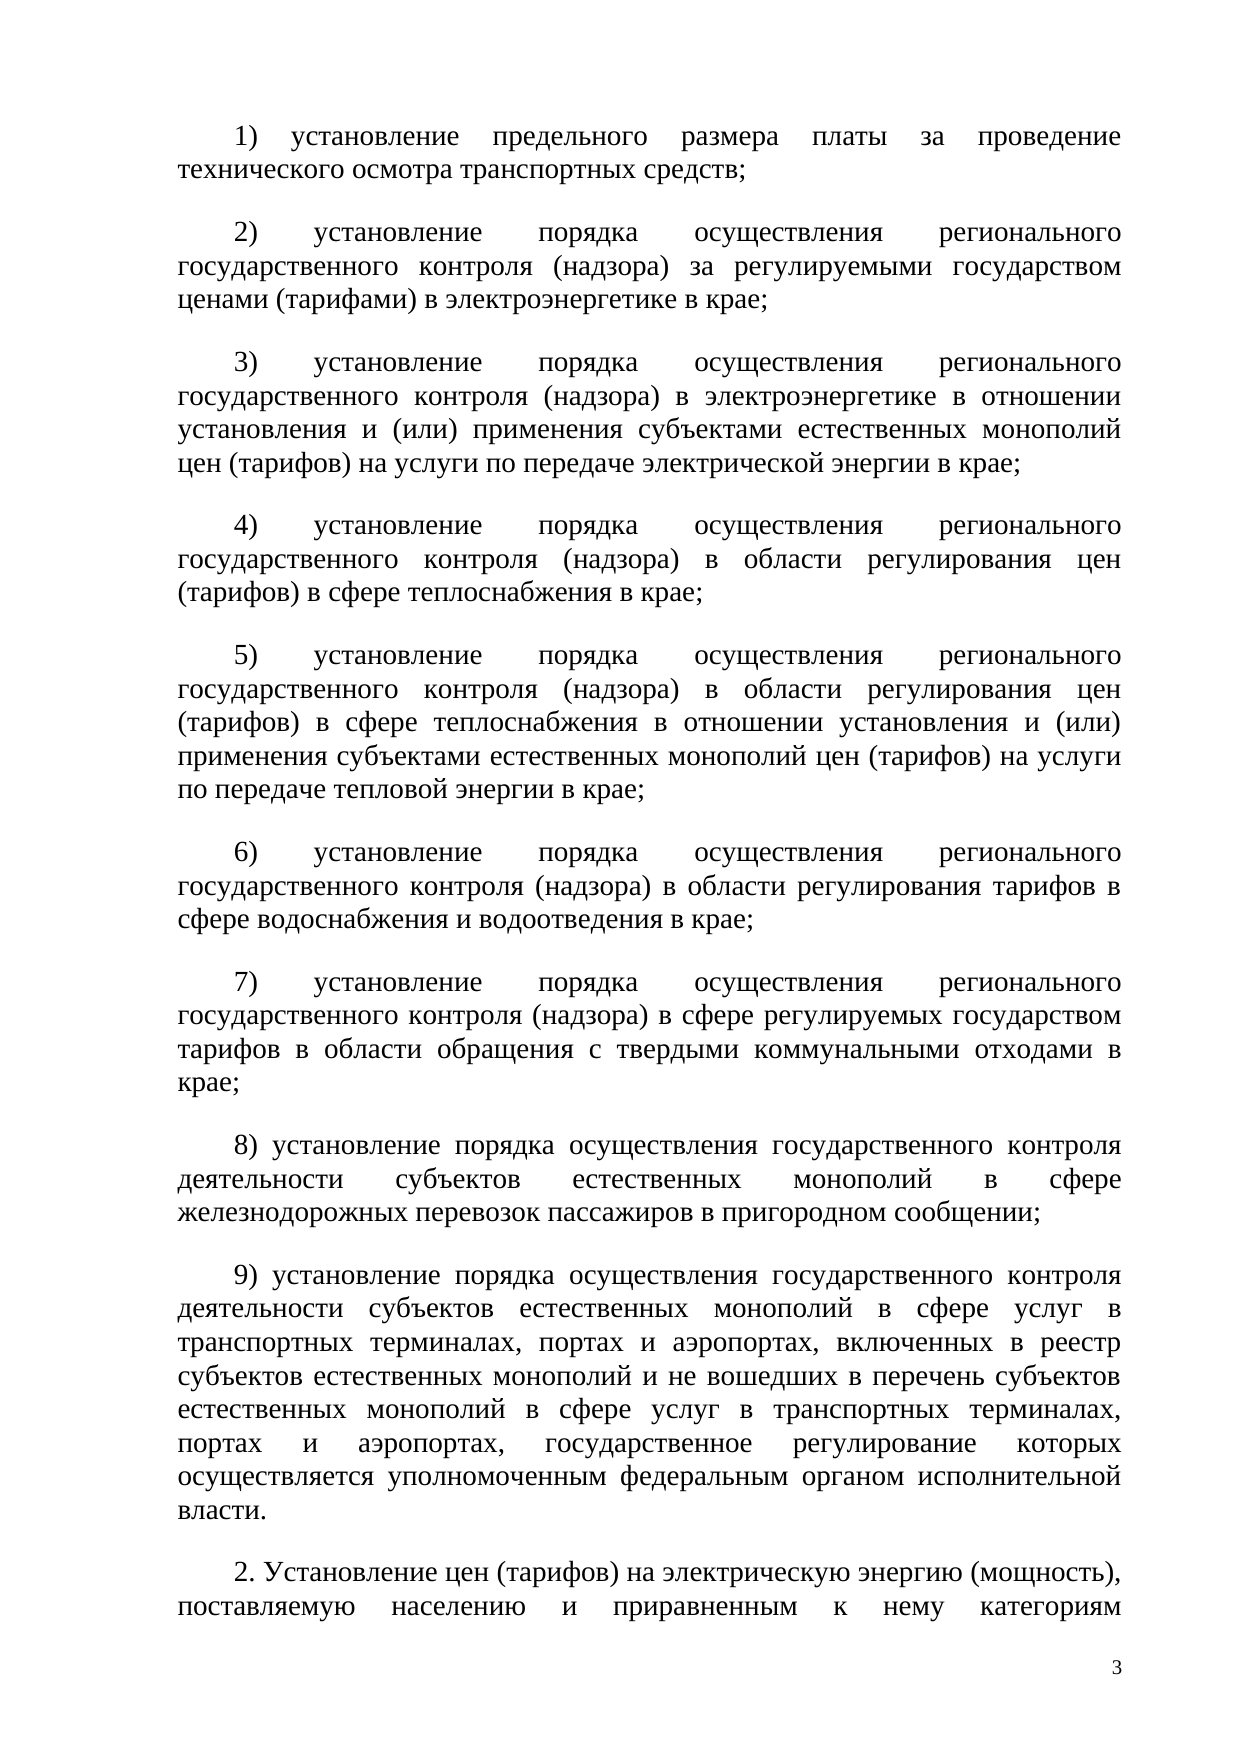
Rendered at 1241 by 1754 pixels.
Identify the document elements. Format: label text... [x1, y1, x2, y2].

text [177, 1554, 1122, 1622]
text 2) установление порядка осуществления регионального государственного контроля (надзора) за регулируемыми государством ценами (тарифами) в электроэнергетике в крае; [177, 214, 1122, 315]
text 7) установление порядка осуществления регионального государственного контроля (надзора) в сфере регулируемых государством тарифов в области обращения с твердыми коммунальными отходами в крае; [177, 964, 1122, 1098]
text 8) установление порядка осуществления государственного контроля деятельности субъектов естественных монополий в сфере железнодорожных перевозок пассажиров в пригородном сообщении; [177, 1127, 1122, 1228]
text 1) установление предельного размера платы за проведение технического осмотра транспортных средств; [177, 118, 1122, 185]
text 5) установление порядка осуществления регионального государственного контроля (надзора) в области регулирования цен (тарифов) в сфере теплоснабжения в отношении установления и (или) применения субъектами естественных монополий цен (тарифов) на услуги по передаче тепловой энергии в крае; [177, 637, 1122, 805]
text 9) установление порядка осуществления государственного контроля деятельности субъектов естественных монополий в сфере услуг в транспортных терминалах, портах и аэропортах, включенных в реестр субъектов естественных монополий и не вошедших в перечень субъектов естественных монополий в сфере услуг в транспортных терминалах, портах и аэропортах, государственное регулирование которых осуществляется уполномоченным федеральным органом исполнительной власти. [177, 1257, 1122, 1525]
text 4) установление порядка осуществления регионального государственного контроля (надзора) в области регулирования цен (тарифов) в сфере теплоснабжения в крае; [177, 507, 1122, 608]
text 6) установление порядка осуществления регионального государственного контроля (надзора) в области регулирования тарифов в сфере водоснабжения и водоотведения в крае; [177, 834, 1122, 935]
text 3) установление порядка осуществления регионального государственного контроля (надзора) в электроэнергетике в отношении установления и (или) применения субъектами естественных монополий цен (тарифов) на услуги по передаче электрической энергии в крае; [177, 344, 1122, 478]
